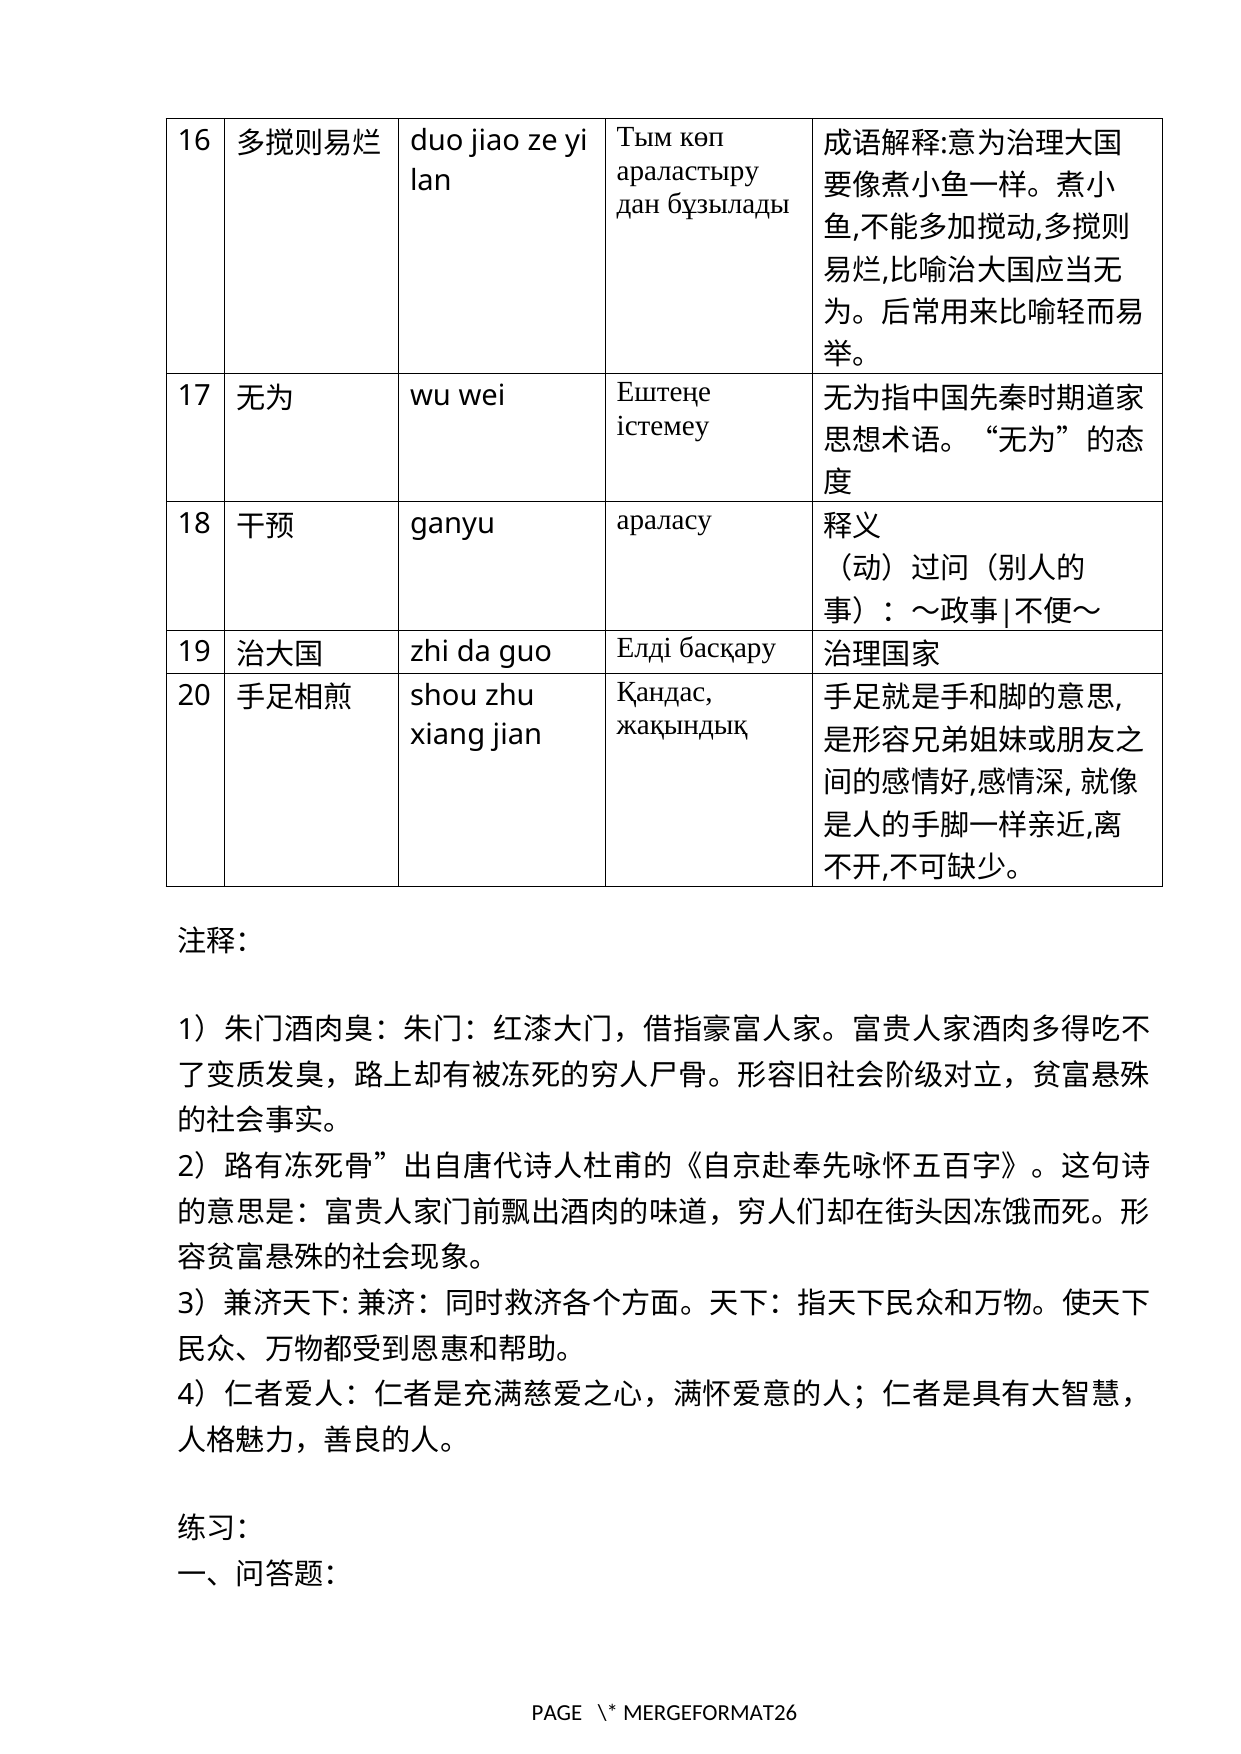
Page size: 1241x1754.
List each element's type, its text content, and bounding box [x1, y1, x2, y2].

table_cell shou zhu xiang jian [399, 674, 605, 886]
table_cell 16 [167, 119, 224, 373]
table_cell [225, 502, 398, 629]
table_cell zhi da guo [399, 631, 605, 673]
table_cell Қандас, жақындық [606, 674, 812, 886]
table_cell Тым көп араластыру дан бұзылады [606, 119, 812, 373]
table_cell [813, 674, 1162, 886]
table_cell [813, 374, 1162, 501]
table_cell ganyu [399, 502, 605, 629]
table_cell 20 [167, 674, 224, 886]
table_cell 17 [167, 374, 224, 501]
table_cell [225, 374, 398, 501]
table_cell [225, 674, 398, 886]
table_cell duo jiao ze yi lan [399, 119, 605, 373]
table_cell [225, 631, 398, 673]
table_cell Елді басқару [606, 631, 812, 673]
table_cell [813, 631, 1162, 673]
table_cell [813, 502, 1162, 629]
table_cell араласу [606, 502, 812, 629]
table_cell 18 [167, 502, 224, 629]
table_cell wu wei [399, 374, 605, 501]
table_cell [225, 119, 398, 373]
table_cell Ештеңе істемеу [606, 374, 812, 501]
table_cell 19 [167, 631, 224, 673]
text 一、问答题： [177, 1551, 1152, 1593]
table_cell [813, 119, 1162, 373]
